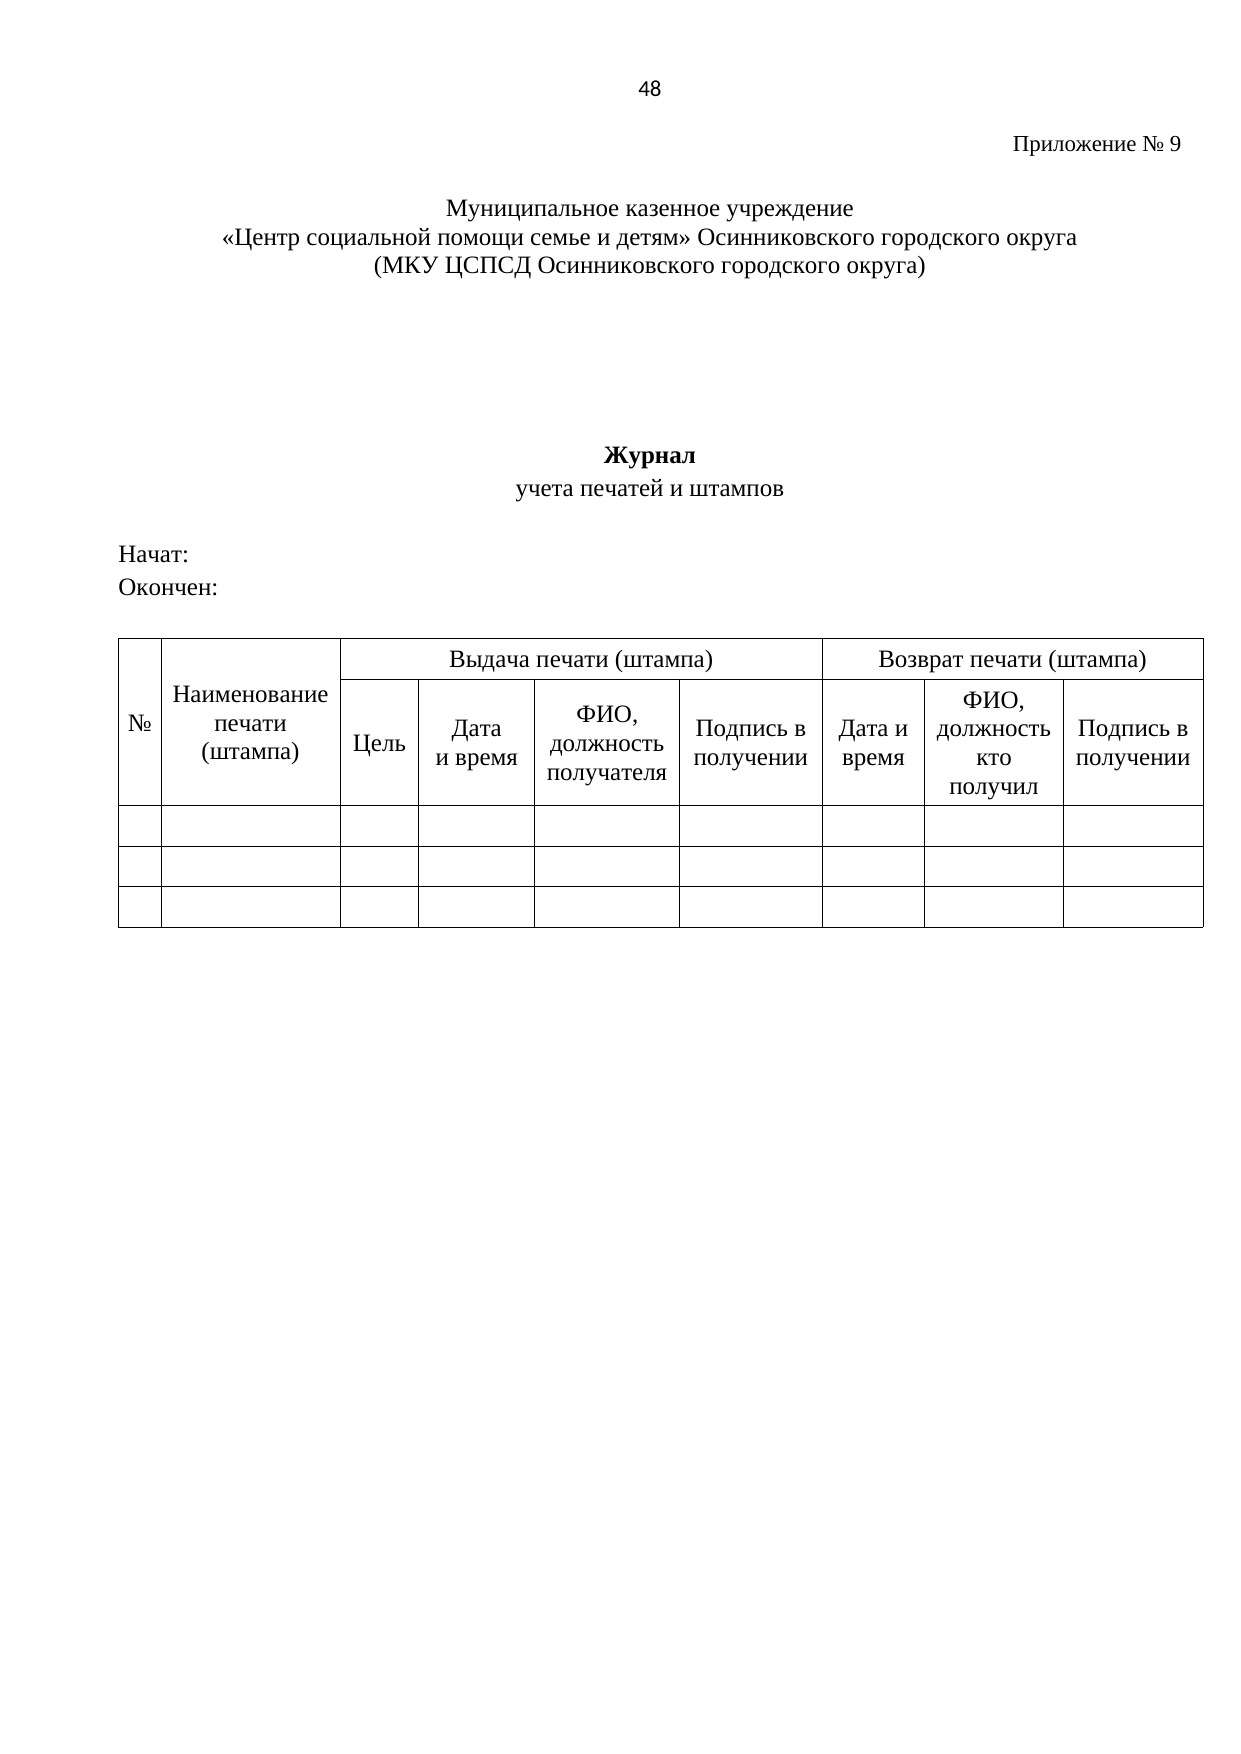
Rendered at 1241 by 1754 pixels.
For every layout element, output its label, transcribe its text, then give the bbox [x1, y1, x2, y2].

table_cell Дата и время [419, 680, 534, 805]
table_cell [535, 887, 679, 927]
table_cell [419, 887, 534, 927]
text (МКУ ЦСПСД Осинниковского городского округа) [118, 251, 1181, 279]
table_cell ФИО, должность кто получил [925, 680, 1063, 805]
text Муниципальное казенное учреждение [118, 193, 1181, 222]
table_header № [119, 639, 161, 805]
table_cell [925, 847, 1063, 886]
table_cell [119, 847, 161, 886]
table_cell [341, 806, 418, 846]
table_cell [680, 887, 822, 927]
table_cell [1064, 847, 1203, 886]
table_cell [823, 847, 924, 886]
table_cell [925, 806, 1063, 846]
table_cell [823, 887, 924, 927]
table_cell [119, 806, 161, 846]
table_cell [162, 847, 340, 886]
text Начат: [118, 539, 1181, 568]
table_cell [535, 806, 679, 846]
table_cell [535, 847, 679, 886]
table_header Выдача печати (штампа) [341, 639, 822, 679]
table_cell [680, 806, 822, 846]
table_cell [1064, 887, 1203, 927]
table_cell [680, 847, 822, 886]
table_cell [1064, 806, 1203, 846]
table_cell [162, 806, 340, 846]
table_cell [119, 887, 161, 927]
table_cell Дата и время [823, 680, 924, 805]
text Приложение № 9 [118, 130, 1181, 156]
table_cell [341, 887, 418, 927]
table_cell [419, 847, 534, 886]
table_cell [419, 806, 534, 846]
table_cell [162, 887, 340, 927]
table_cell [341, 847, 418, 886]
table_cell [823, 806, 924, 846]
text Журнал [118, 440, 1181, 469]
text «Центр социальной помощи семье и детям» Осинниковского городского округа [118, 222, 1181, 251]
table_header Возврат печати (штампа) [823, 639, 1203, 679]
table_cell Цель [341, 680, 418, 805]
table_cell [925, 887, 1063, 927]
table_header Наименование печати (штампа) [162, 639, 340, 805]
table_cell ФИО, должность получателя [535, 680, 679, 805]
table_cell Подпись в получении [1064, 680, 1203, 805]
text Окончен: [118, 572, 1181, 601]
table_cell Подпись в получении [680, 680, 822, 805]
text учета печатей и штампов [118, 473, 1181, 502]
